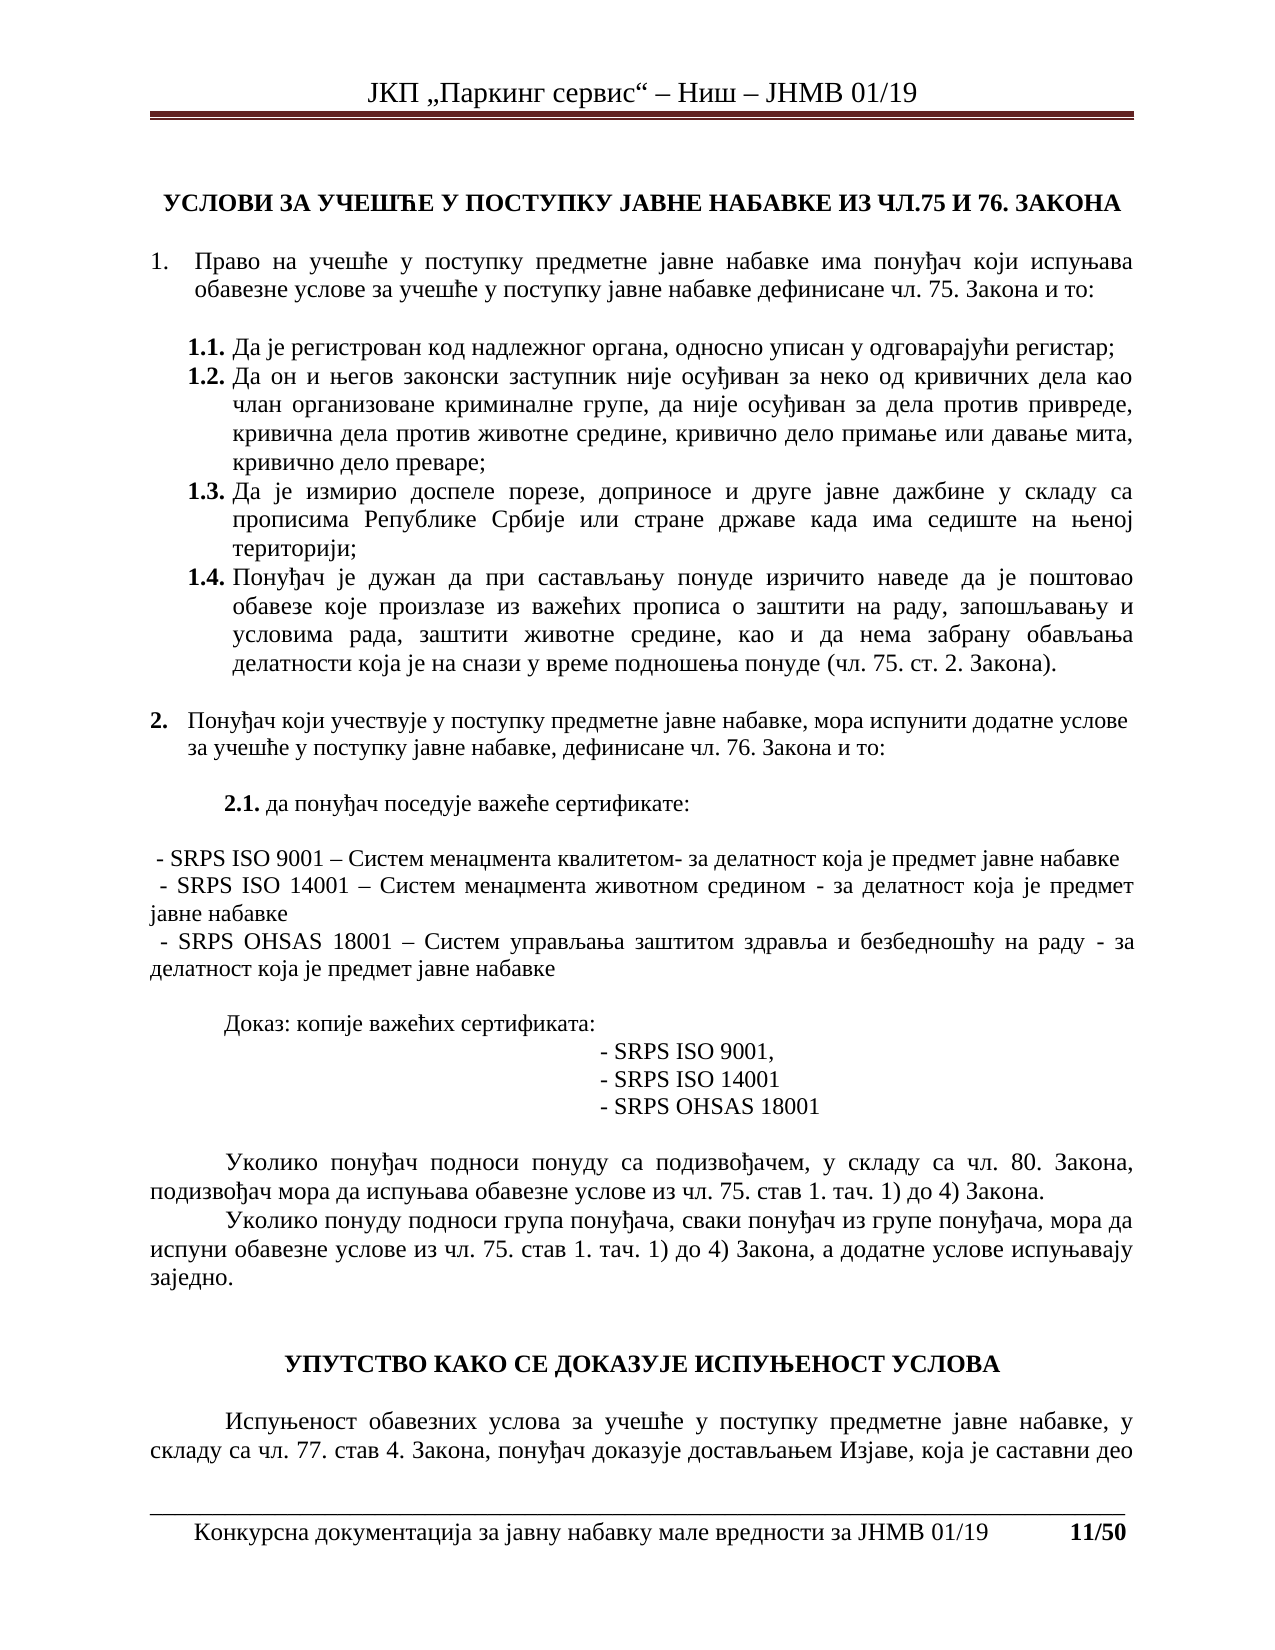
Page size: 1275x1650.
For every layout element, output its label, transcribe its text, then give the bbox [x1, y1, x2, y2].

list Понуђач је дужан да при састављању понуде изричито наведе да је поштовао обавезе које произлазе из важећих прописа о заштити на раду, запошљавању и условима рада, заштити животне средине, као и да нема забрану обављања делатности која је на снази у време подношења понуде (чл. 75. ст. 2. Закона). [187, 562, 1134, 677]
text - SRPS ISO 9001, [150, 1037, 1134, 1065]
text УСЛОВИ ЗА УЧЕШЋЕ У ПОСТУПКУ ЈАВНЕ НАБАВКЕ ИЗ ЧЛ.75 И 76. ЗАКОНА [150, 188, 1134, 217]
text Доказ: копије важећих сертификата: [150, 1009, 1134, 1037]
text - SRPS ISO 9001 – Систем менаџмента квалитетом- за делатност која је предмет јавне набавке [150, 844, 1134, 871]
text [150, 1406, 1134, 1464]
list Да је регистрован код надлежног органа, односно уписан у одговарајући регистар; [187, 332, 1134, 361]
list Право на учешће у поступку предметне јавне набавке има понуђач који испуњава обавезне услове за учешће у поступку јавне набавке дефинисане чл. 75. Закона и то: [150, 246, 1134, 303]
text УПУТСТВО КАКО СЕ ДОКАЗУЈЕ ИСПУЊЕНОСТ УСЛОВА [150, 1349, 1134, 1377]
list Да је измирио доспеле порезе, доприносе и друге јавне дажбине у складу са прописима Републике Србије или стране државе када има седиште на њеној територији; [187, 476, 1134, 562]
text - SRPS OHSAS 18001 – Систем управљања заштитом здравља и безбедношћу на раду - за делатност која је предмет јавне набавке [150, 927, 1134, 982]
text 2.1. да понуђач поседује важеће сертификате: [150, 789, 1134, 816]
text Уколико понуђач подноси понуду са подизвођачем, у складу са чл. 80. Закона, подизвођач мора да испуњава обавезне услове из чл. 75. став 1. тач. 1) до 4) Закона. [150, 1147, 1134, 1205]
text Уколико понуду подноси група понуђача, сваки понуђач из групе понуђача, мора да испуни обавезне услове из чл. 75. став 1. тач. 1) до 4) Закона, а додатне услове испуњавају заједно. [150, 1205, 1134, 1291]
list Понуђач који учествује у поступку предметне јавне набавке, мора испунити додатне услове за учешће у поступку јавне набавке, дефинисане чл. 76. Закона и то: [150, 706, 1134, 761]
text - SRPS OHSAS 18001 [150, 1092, 1134, 1120]
text - SRPS ISO 14001 [150, 1065, 1134, 1092]
list Да он и његов законски заступник није осуђиван за неко од кривичних дела као члан организоване криминалне групе, да није осуђиван за дела против привреде, кривична дела против животне средине, кривично дело примање или давање мита, кривично дело преваре; [187, 361, 1134, 476]
text - SRPS ISO 14001 – Систем менаџмента животном средином - за делатност која је предмет јавне набавке [150, 871, 1134, 927]
